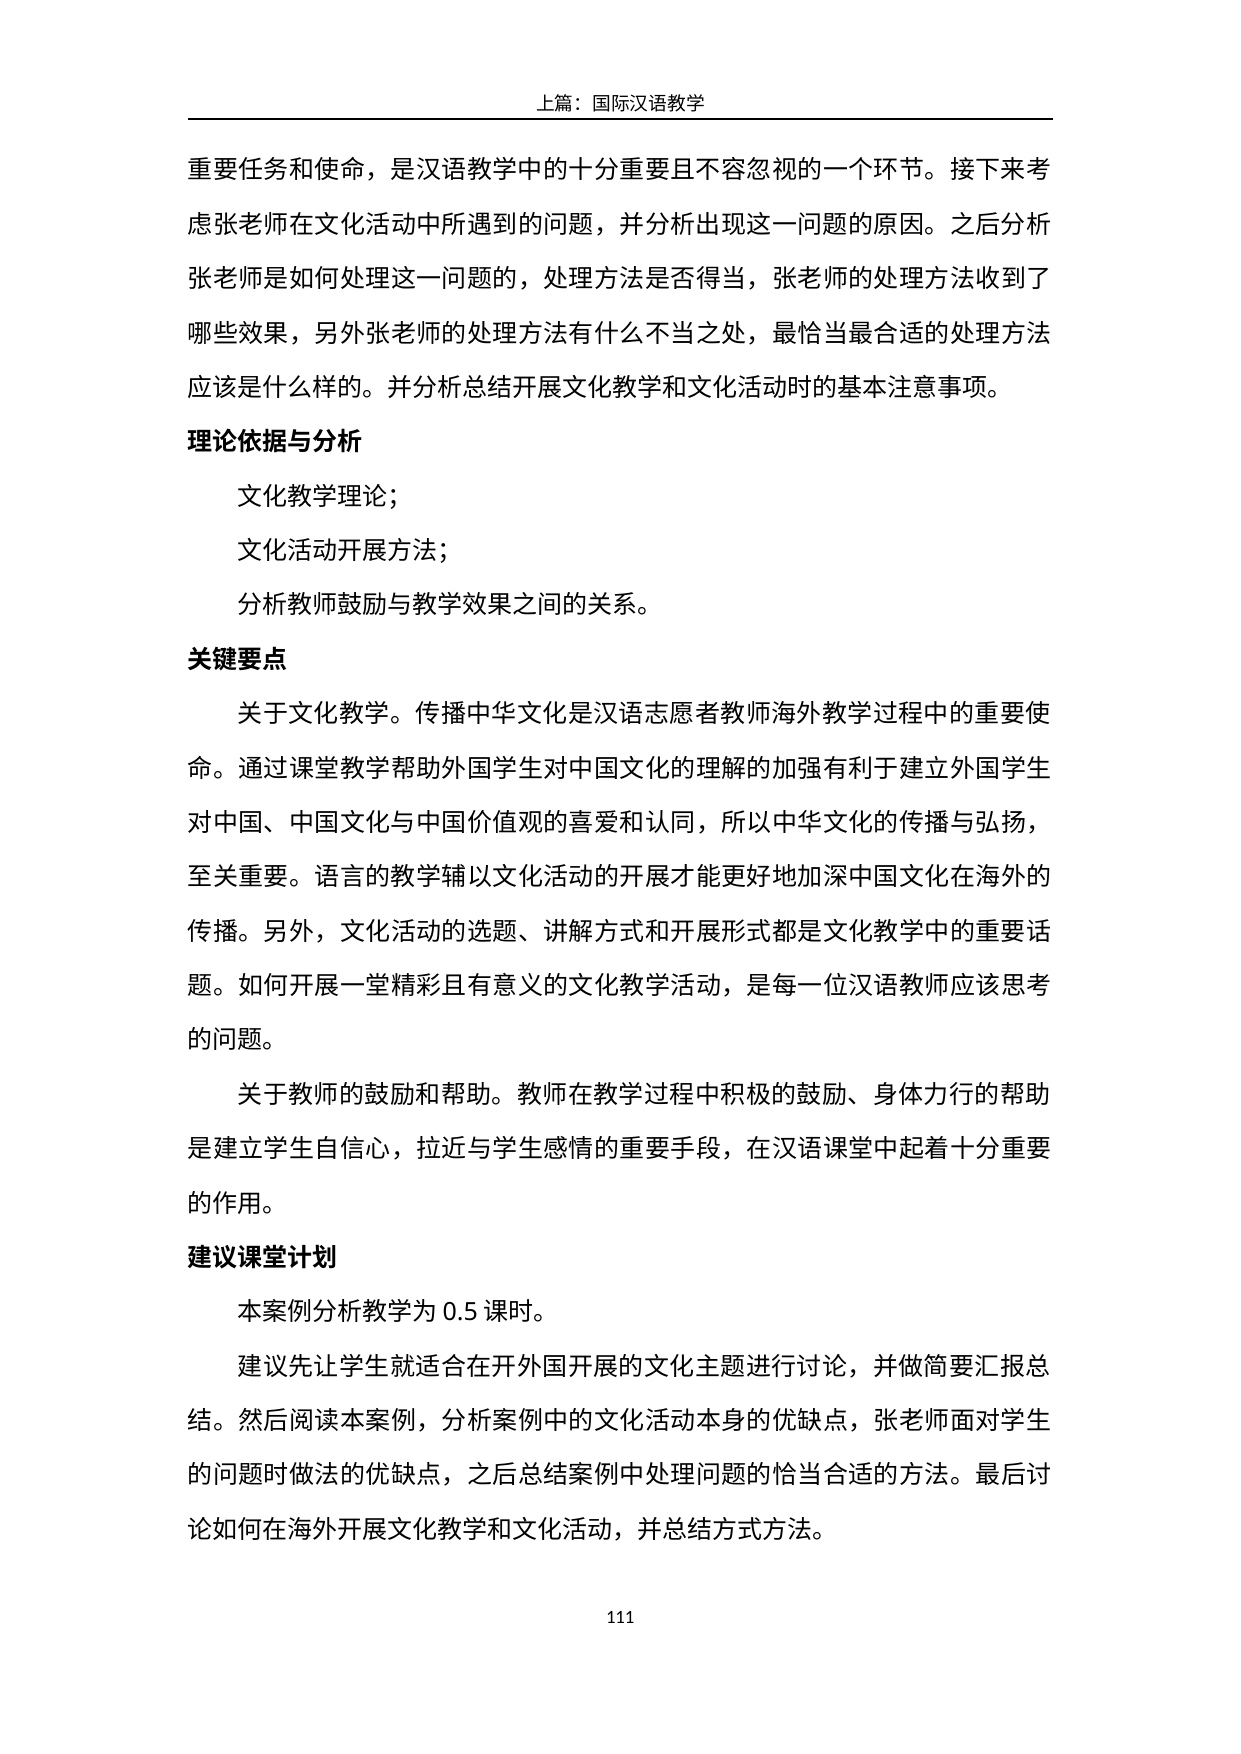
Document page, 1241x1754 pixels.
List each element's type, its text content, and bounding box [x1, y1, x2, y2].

text 关于文化教学。传播中华文化是汉语志愿者教师海外教学过程中的重要使命。通过课堂教学帮助外国学生对中国文化的理解的加强有利于建立外国学生对中国、中国文化与中国价值观的喜爱和认同，所以中华文化的传播与弘扬，至关重要。语言的教学辅以文化活动的开展才能更好地加深中国文化在海外的传播。另外，文化活动的选题、讲解方式和开展形式都是文化教学中的重要话题。如何开展一堂精彩且有意义的文化教学活动，是每一位汉语教师应该思考的问题。 [187, 694, 1053, 1056]
text 分析教师鼓励与教学效果之间的关系。 [187, 585, 1053, 621]
text 文化活动开展方法； [187, 531, 1053, 567]
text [187, 150, 1053, 404]
subtitle 关键要点 [187, 639, 1053, 676]
text 建议先让学生就适合在开外国开展的文化主题进行讨论，并做简要汇报总结。然后阅读本案例，分析案例中的文化活动本身的优缺点，张老师面对学生的问题时做法的优缺点，之后总结案例中处理问题的恰当合适的方法。最后讨论如何在海外开展文化教学和文化活动，并总结方式方法。 [187, 1346, 1053, 1546]
text 本案例分析教学为0.5课时。 [187, 1292, 1053, 1328]
text 关于教师的鼓励和帮助。教师在教学过程中积极的鼓励、身体力行的帮助是建立学生自信心，拉近与学生感情的重要手段，在汉语课堂中起着十分重要的作用。 [187, 1074, 1053, 1219]
subtitle 建议课堂计划 [187, 1237, 1053, 1274]
text 文化教学理论； [187, 476, 1053, 512]
subtitle 理论依据与分析 [187, 422, 1053, 458]
